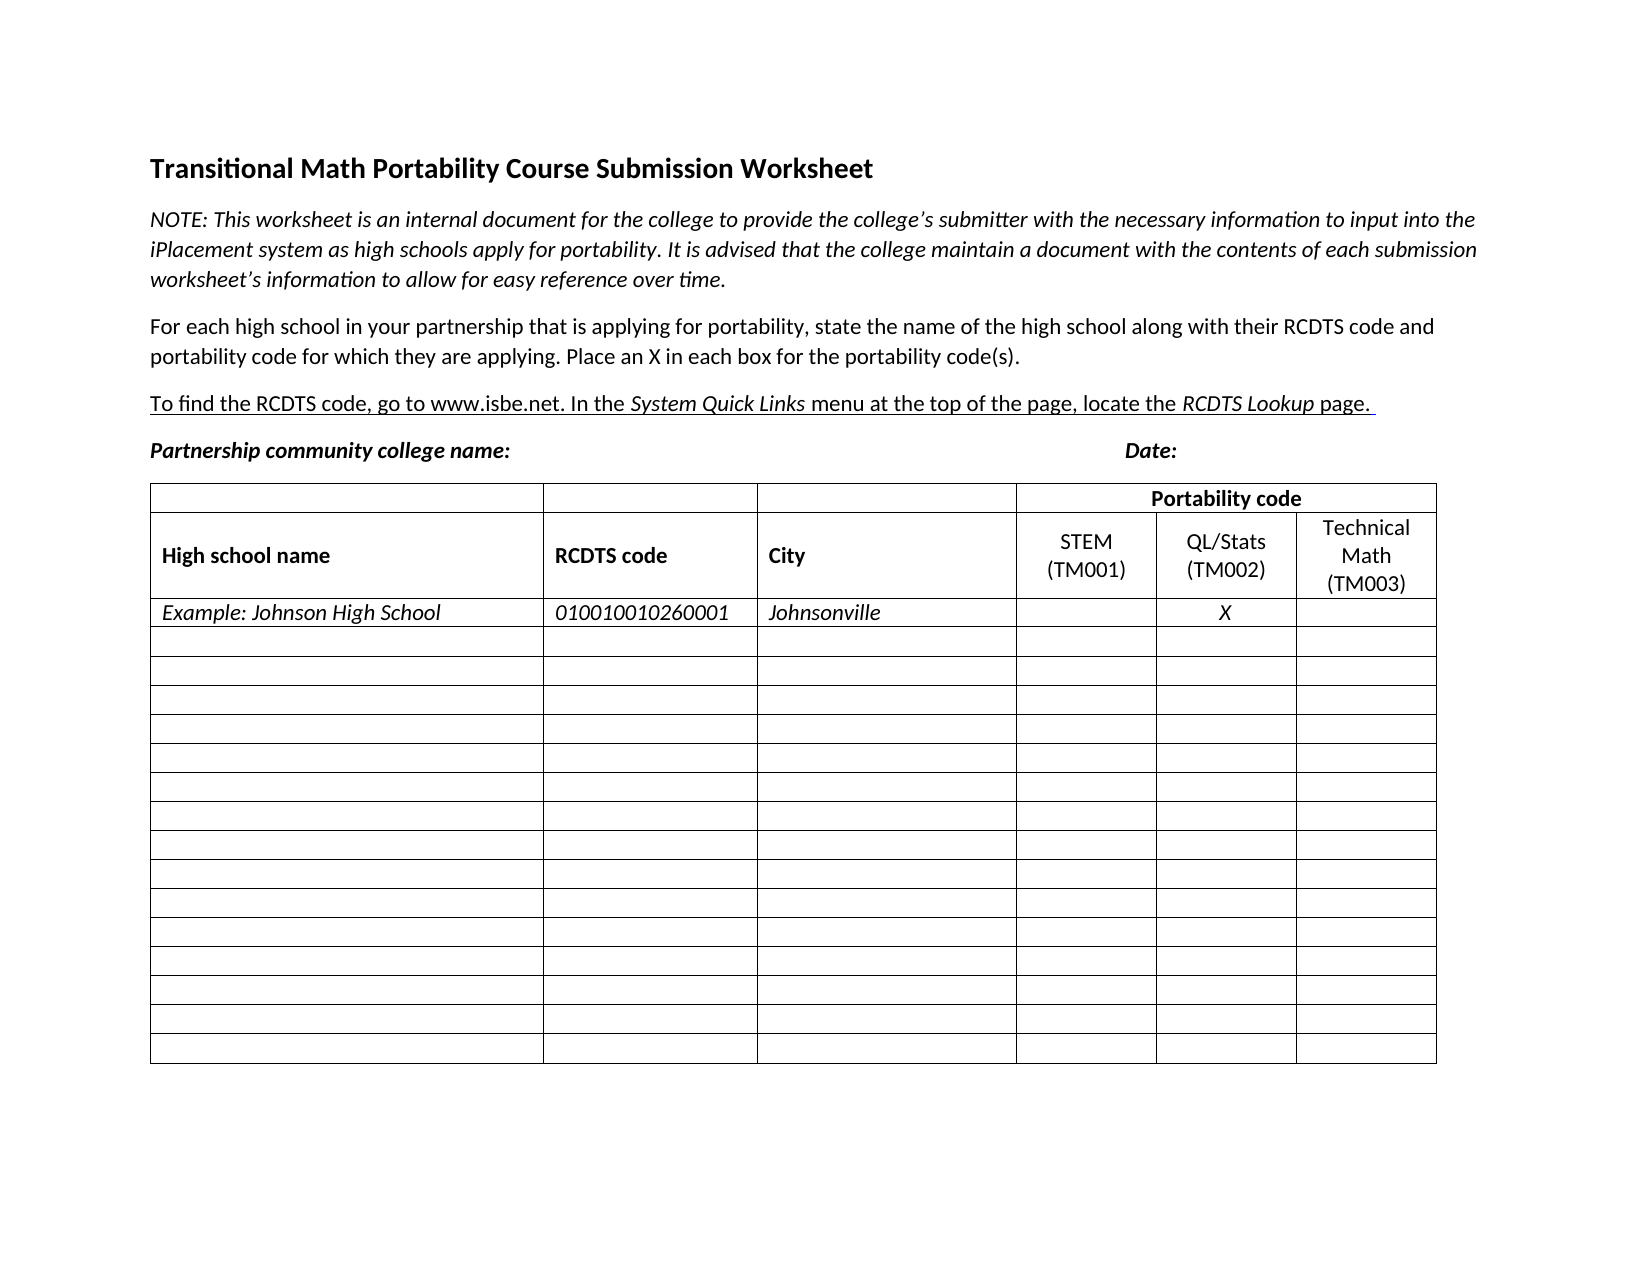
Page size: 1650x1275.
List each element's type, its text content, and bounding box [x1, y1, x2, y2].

table_cell [1157, 1005, 1296, 1033]
table_cell [1157, 976, 1296, 1004]
table_cell [151, 976, 543, 1004]
table_cell [151, 918, 543, 946]
table_cell [1297, 744, 1436, 772]
table_cell [151, 1034, 543, 1062]
table_cell 010010010260001 [544, 599, 757, 626]
table_cell [1157, 860, 1296, 888]
table_cell [1157, 947, 1296, 975]
table_cell [544, 947, 757, 975]
table_cell [1297, 599, 1436, 626]
table_cell [1297, 715, 1436, 743]
table_cell [1017, 599, 1156, 626]
table_cell [1157, 802, 1296, 830]
table_cell [151, 773, 543, 801]
table_cell [1297, 860, 1436, 888]
table_cell Technical Math (TM003) [1297, 513, 1436, 597]
table_header [544, 484, 757, 512]
table_cell [1297, 831, 1436, 859]
table_cell [1017, 918, 1156, 946]
table_cell [544, 889, 757, 917]
table_cell [1157, 1034, 1296, 1062]
table_cell [151, 802, 543, 830]
table_cell [544, 802, 757, 830]
table_cell [1017, 627, 1156, 656]
table_cell [1157, 686, 1296, 714]
text NOTE: This worksheet is an internal document for the college to provide the college’s submitter with the necessary information to input into the iPlacement system as high schools apply for portability. It is advised that the college maintain a document with the contents of each submission worksheet’s information to allow for easy reference over time. [150, 205, 1500, 293]
table_cell [544, 744, 757, 772]
table_cell [544, 1005, 757, 1033]
table_cell [1157, 918, 1296, 946]
table_cell [1157, 773, 1296, 801]
table_cell [1017, 976, 1156, 1004]
table_header [151, 484, 543, 512]
table_cell [758, 1005, 1016, 1033]
table_cell [1297, 657, 1436, 684]
table_cell [151, 889, 543, 917]
table_cell [758, 715, 1016, 743]
table_cell Example: Johnson High School [151, 599, 543, 626]
table_cell [1017, 947, 1156, 975]
table_cell [544, 773, 757, 801]
table_cell [758, 627, 1016, 656]
table_cell [1157, 831, 1296, 859]
table_cell QL/Stats (TM002) [1157, 513, 1296, 597]
table_cell [151, 627, 543, 656]
table_cell [1297, 889, 1436, 917]
table_cell [1017, 744, 1156, 772]
text For each high school in your partnership that is applying for portability, state the name of the high school along with their RCDTS code and portability code for which they are applying. Place an X in each box for the portability code(s). [150, 312, 1500, 371]
table_cell RCDTS code [544, 513, 757, 597]
table_cell [1157, 715, 1296, 743]
table_cell [151, 860, 543, 888]
table_cell [1297, 773, 1436, 801]
table_cell X [1157, 599, 1296, 626]
table_cell [151, 744, 543, 772]
table_cell High school name [151, 513, 543, 597]
table_cell [151, 947, 543, 975]
table_cell [151, 1005, 543, 1033]
table_cell [758, 976, 1016, 1004]
table_cell [758, 657, 1016, 684]
table_cell [1017, 1034, 1156, 1062]
table_cell City [758, 513, 1016, 597]
table_cell [1297, 686, 1436, 714]
table_cell [544, 976, 757, 1004]
table_cell [1297, 627, 1436, 656]
table_cell [1017, 1005, 1156, 1033]
table_cell [1297, 918, 1436, 946]
table_cell [1017, 657, 1156, 684]
table_cell [1017, 831, 1156, 859]
table_cell [1157, 627, 1296, 656]
table_cell [1017, 860, 1156, 888]
table_cell [151, 686, 543, 714]
text Partnership community college name: Date: [150, 436, 1500, 464]
table_cell [758, 831, 1016, 859]
table_cell [758, 889, 1016, 917]
table_cell [1157, 657, 1296, 684]
table_cell [151, 831, 543, 859]
table_cell [758, 744, 1016, 772]
table_cell [1017, 715, 1156, 743]
table_cell [544, 918, 757, 946]
table_cell [758, 947, 1016, 975]
table_cell [544, 860, 757, 888]
table_cell [758, 860, 1016, 888]
table_cell [758, 918, 1016, 946]
table_cell [544, 715, 757, 743]
table_cell [1017, 802, 1156, 830]
table_cell [151, 715, 543, 743]
table_cell [544, 686, 757, 714]
table_header Portability code [1017, 484, 1436, 512]
table_cell [544, 627, 757, 656]
table_cell [544, 831, 757, 859]
table_cell [544, 1034, 757, 1062]
table_cell [1297, 976, 1436, 1004]
table_cell [1017, 889, 1156, 917]
text To find the RCDTS code, go to www.isbe.net. In the System Quick Links menu at the top of the page, locate the RCDTS Lookup page. [150, 389, 1500, 417]
table_cell [758, 773, 1016, 801]
table_cell [1017, 686, 1156, 714]
table_cell [151, 657, 543, 684]
table_cell [1297, 1005, 1436, 1033]
table_cell [1157, 889, 1296, 917]
table_cell [758, 1034, 1016, 1062]
table_cell [1017, 773, 1156, 801]
table_cell [1297, 947, 1436, 975]
table_cell [1157, 744, 1296, 772]
table_cell [544, 657, 757, 684]
table_cell STEM (TM001) [1017, 513, 1156, 597]
table_cell [1297, 802, 1436, 830]
table_cell [1297, 1034, 1436, 1062]
table_cell [758, 802, 1016, 830]
table_cell Johnsonville [758, 599, 1016, 626]
text Transitional Math Portability Course Submission Worksheet [150, 150, 1500, 186]
table_cell [758, 686, 1016, 714]
table_header [758, 484, 1016, 512]
